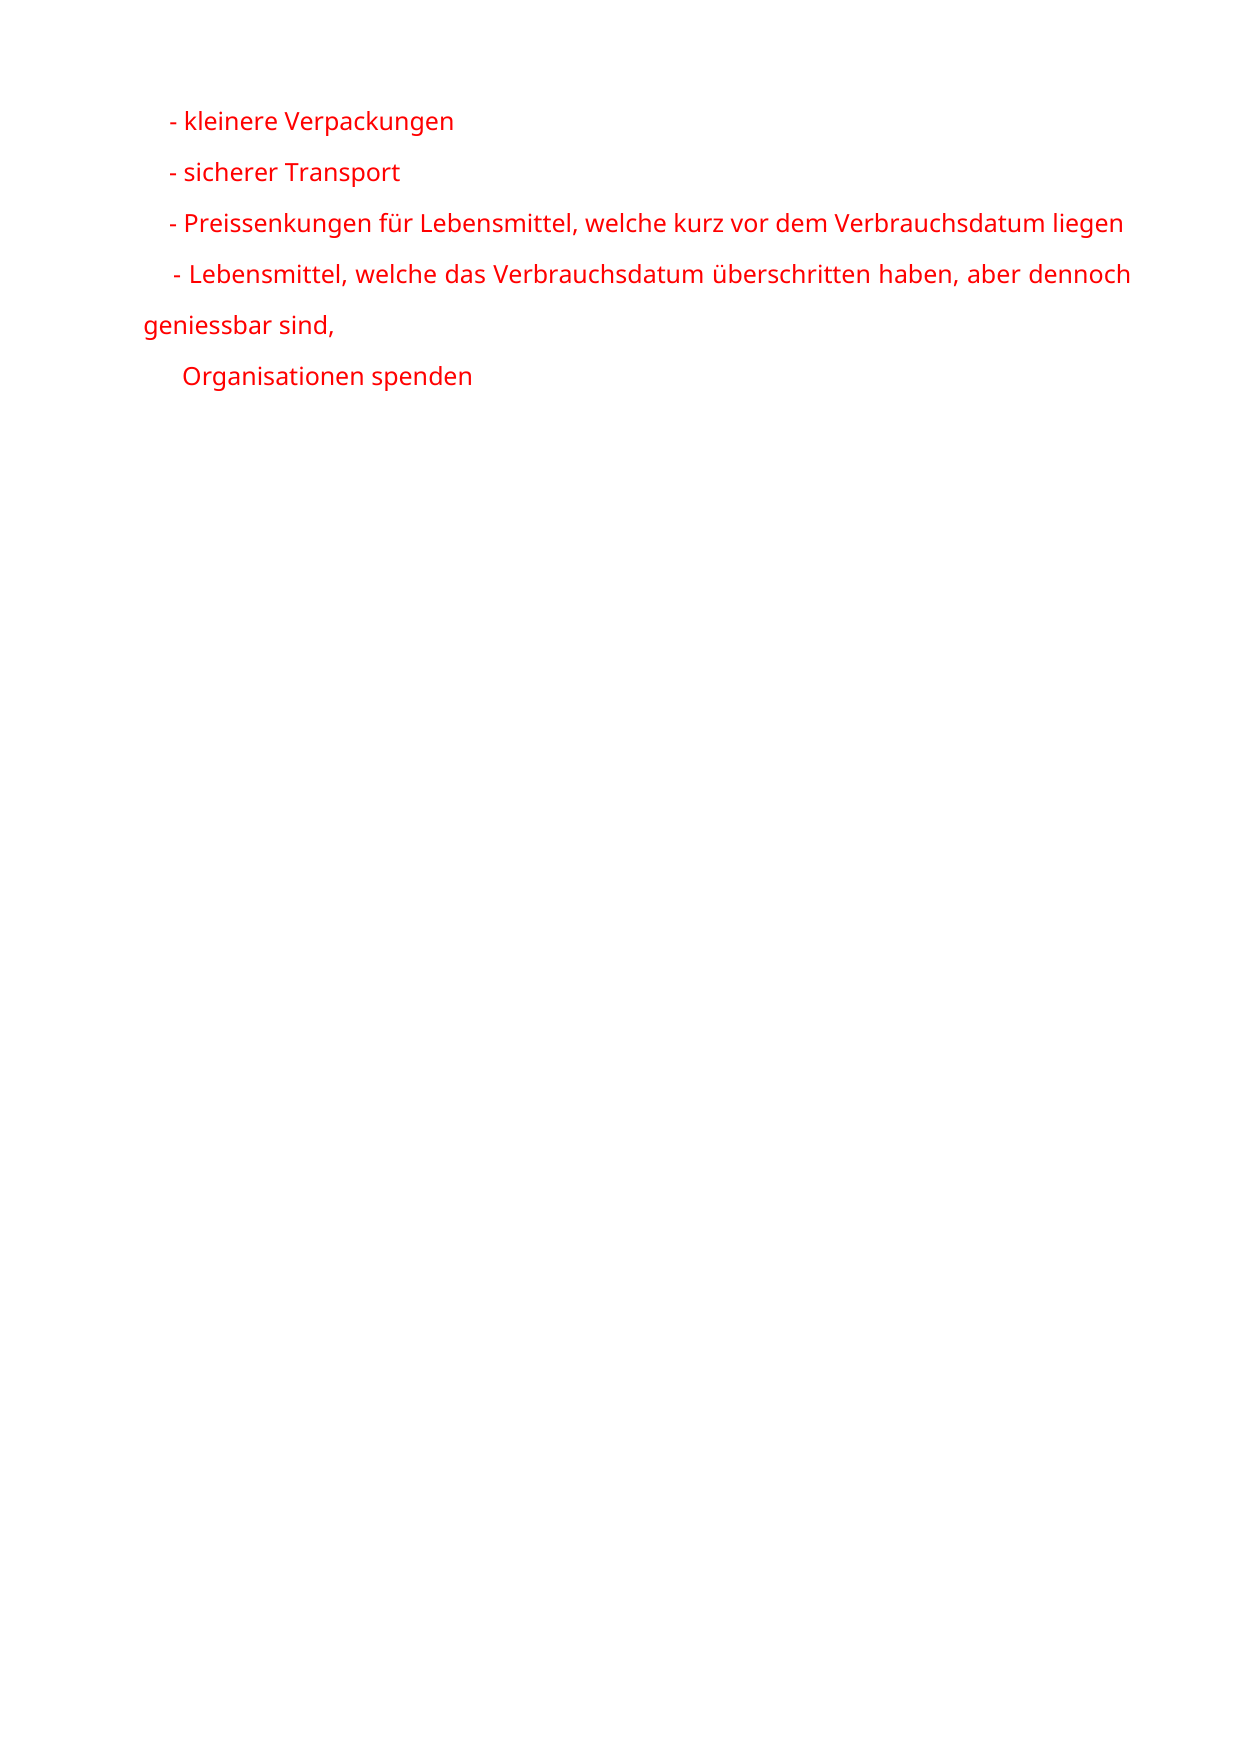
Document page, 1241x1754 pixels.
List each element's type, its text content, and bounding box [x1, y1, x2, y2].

text - Lebensmittel, welche das Verbrauchsdatum überschritten haben, aber dennoch geniessbar sind, [143, 256, 1132, 342]
text Organisationen spenden [143, 358, 1132, 393]
text - Preissenkungen für Lebensmittel, welche kurz vor dem Verbrauchsdatum liegen [143, 205, 1132, 239]
text - kleinere Verpackungen [143, 103, 1132, 137]
text - sicherer Transport [143, 154, 1132, 188]
